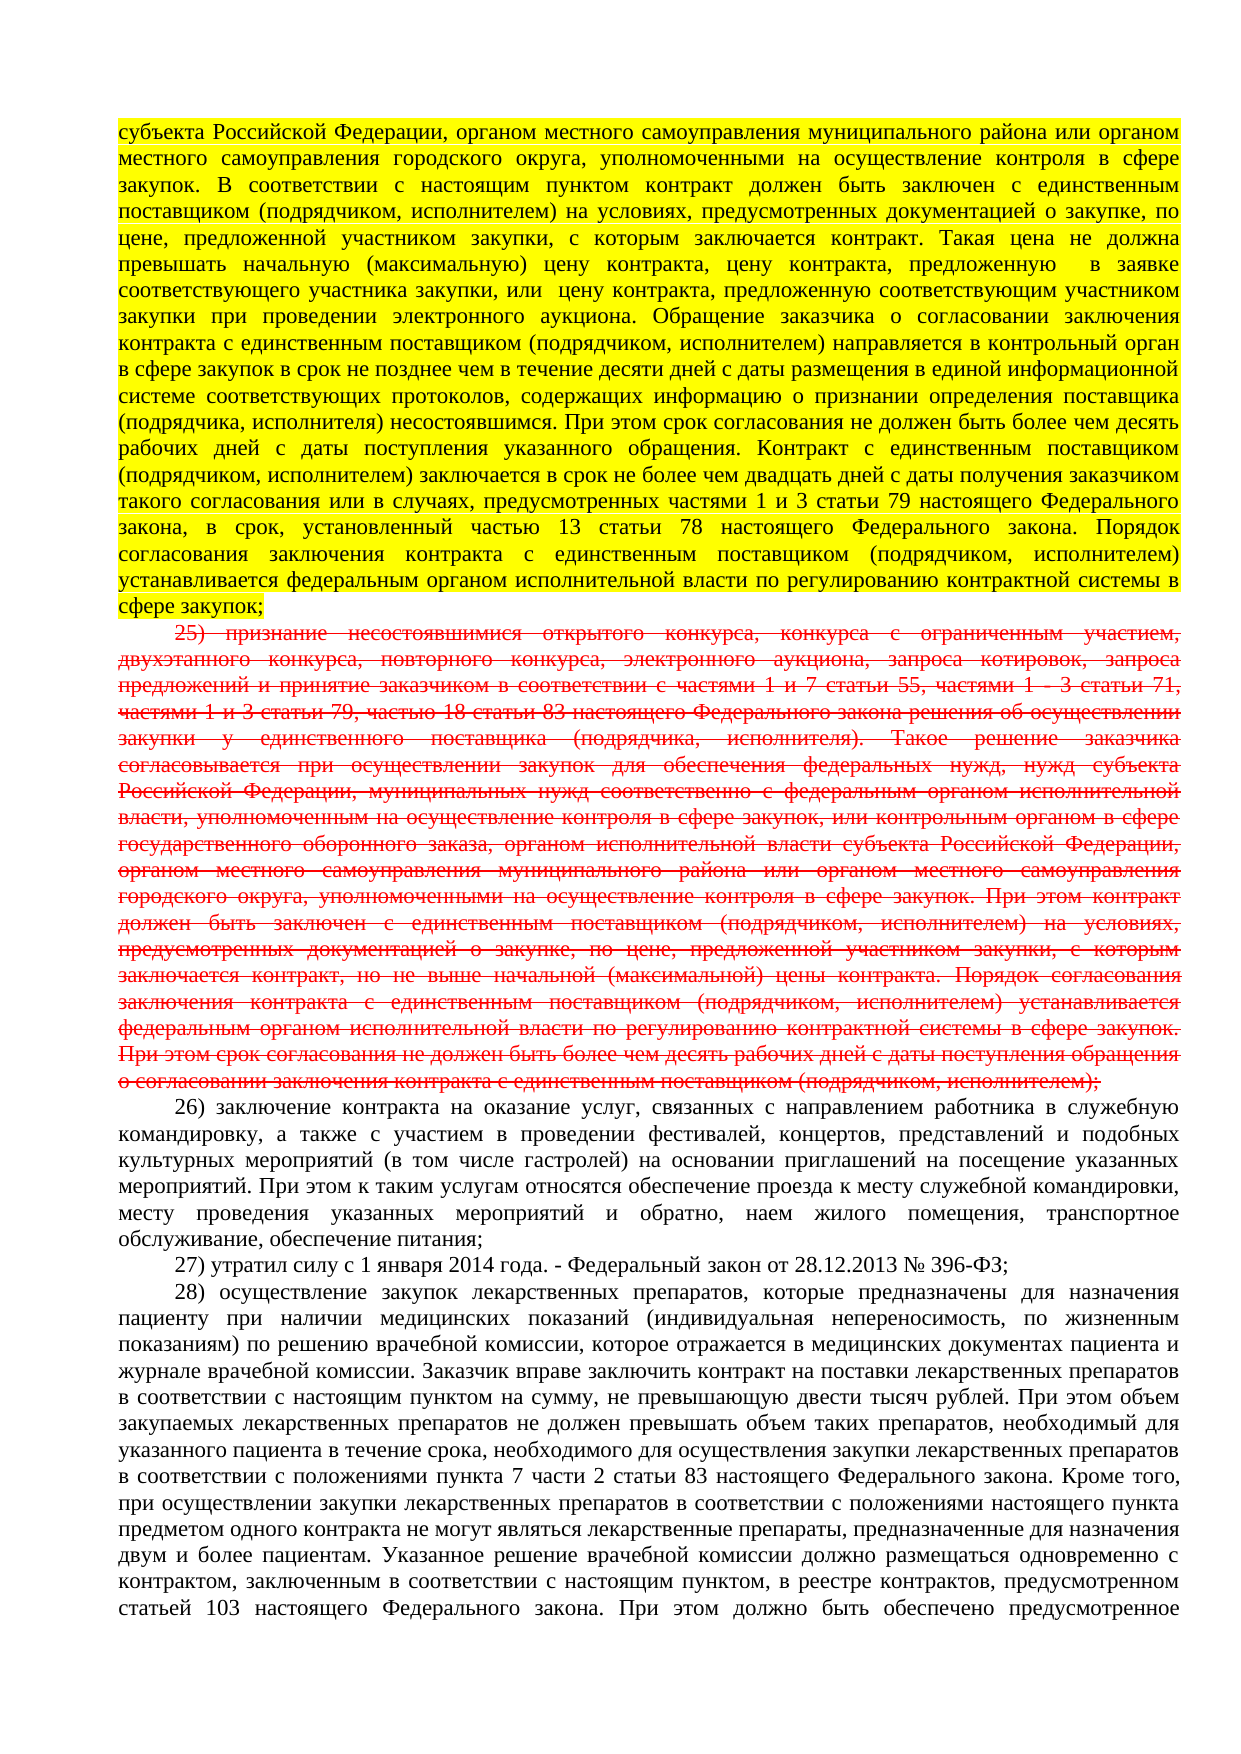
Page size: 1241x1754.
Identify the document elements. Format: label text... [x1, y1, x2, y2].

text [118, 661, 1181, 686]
text 27) утратил силу с 1 января 2014 года. - Федеральный закон от 28.12.2013 № 396-ФЗ; [118, 1251, 1181, 1278]
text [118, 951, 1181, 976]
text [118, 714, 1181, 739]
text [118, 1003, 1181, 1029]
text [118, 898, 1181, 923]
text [118, 1278, 1181, 1620]
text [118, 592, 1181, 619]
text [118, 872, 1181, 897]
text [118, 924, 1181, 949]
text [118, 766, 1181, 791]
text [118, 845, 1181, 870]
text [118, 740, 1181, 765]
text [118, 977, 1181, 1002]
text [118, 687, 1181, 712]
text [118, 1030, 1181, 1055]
text 26) заключение контракта на оказание услуг, связанных с направлением работника в служебную командировку, а также с участием в проведении фестивалей, концертов, представлений и подобных культурных мероприятий (в том числе гастролей) на основании приглашений на посещение указанных мероприятий. При этом к таким услугам относятся обеспечение проезда к месту служебной командировки, месту проведения указанных мероприятий и обратно, наем жилого помещения, транспортное обслуживание, обеспечение питания; [118, 1093, 1181, 1251]
